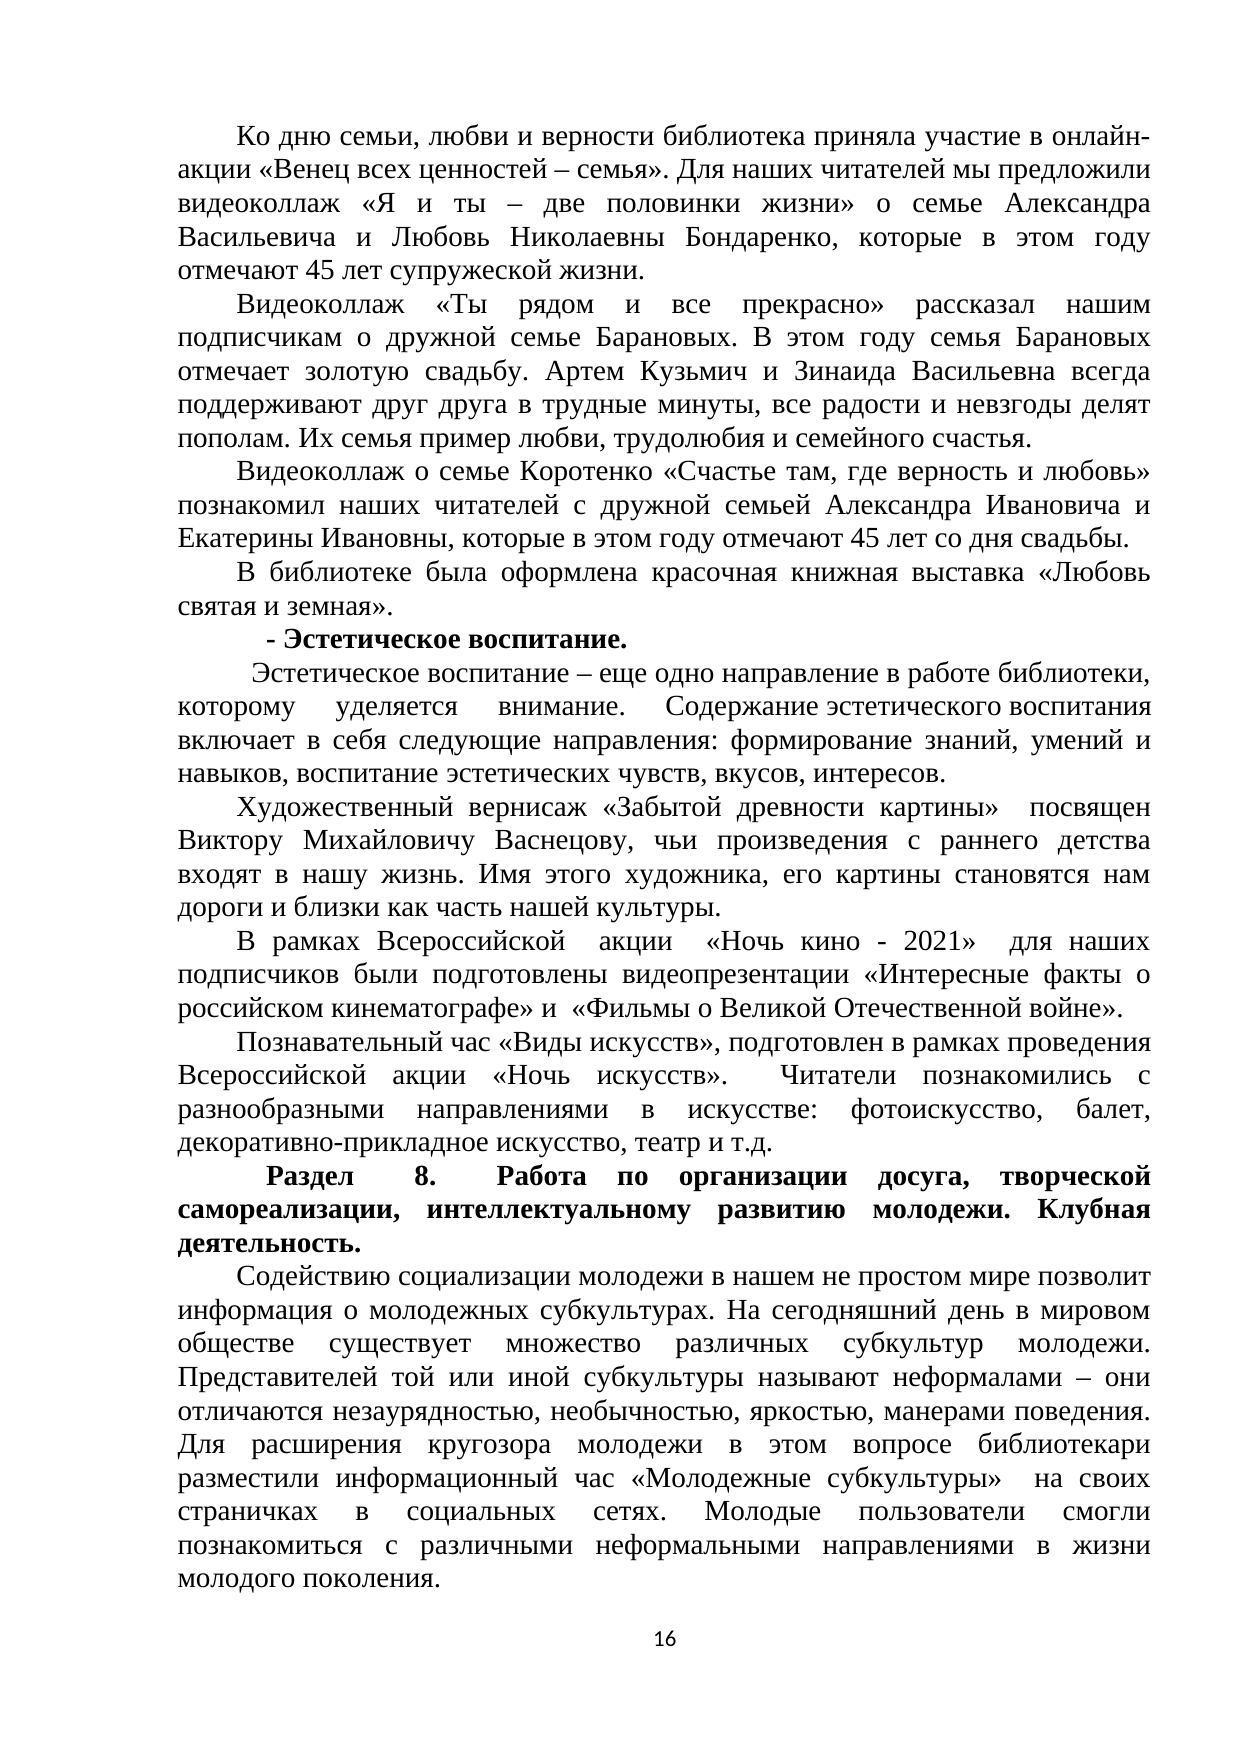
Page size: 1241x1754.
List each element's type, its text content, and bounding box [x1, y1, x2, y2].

text - Эстетическое воспитание. [177, 621, 1152, 655]
text Содействию социализации молодежи в нашем не простом мире позволит информация о молодежных субкультурах. На сегодняшний день в мировом обществе существует множество различных субкультур молодежи. Представителей той или иной субкультуры называют неформалами – они отличаются незаурядностью, необычностью, яркостью, манерами поведения. Для расширения кругозора молодежи в этом вопросе библиотекари разместили информационный час «Молодежные субкультуры» на своих страничках в социальных сетях. Молодые пользователи смогли познакомиться с различными неформальными направлениями в жизни молодого поколения. [177, 1258, 1152, 1594]
text Раздел 8. Работа по организации досуга, творческой самореализации, интеллектуальному развитию молодежи. Клубная деятельность. [177, 1158, 1152, 1258]
text Видеоколлаж о семье Коротенко «Счастье там, где верность и любовь» познакомил наших читателей с дружной семьей Александра Ивановича и Екатерины Ивановны, которые в этом году отмечают 45 лет со дня свадьбы. [177, 453, 1152, 554]
text Познавательный час «Виды искусств», подготовлен в рамках проведения Всероссийской акции «Ночь искусств». Читатели познакомились с разнообразными направлениями в искусстве: фотоискусство, балет, декоративно-прикладное искусство, театр и т.д. [177, 1024, 1152, 1158]
text Ко дню семьи, любви и верности библиотека приняла участие в онлайн-акции «Венец всех ценностей – семья». Для наших читателей мы предложили видеоколлаж «Я и ты – две половинки жизни» о семье Александра Васильевича и Любовь Николаевны Бондаренко, которые в этом году отмечают 45 лет супружеской жизни. [177, 118, 1152, 286]
text Художественный вернисаж «Забытой древности картины» посвящен Виктору Михайловичу Васнецову, чьи произведения с раннего детства входят в нашу жизнь. Имя этого художника, его картины становятся нам дороги и близки как часть нашей культуры. [177, 789, 1152, 923]
text В рамках Всероссийской акции «Ночь кино - 2021» для наших подписчиков были подготовлены видеопрезентации «Интересные факты о российском кинематографе» и «Фильмы о Великой Отечественной войне». [177, 923, 1152, 1024]
text Эстетическое воспитание – еще одно направление в работе библиотеки, которому уделяется внимание. Содержание эстетического воспитания включает в себя следующие направления: формирование знаний, умений и навыков, воспитание эстетических чувств, вкусов, интересов. [177, 655, 1152, 789]
text В библиотеке была оформлена красочная книжная выставка «Любовь святая и земная». [177, 554, 1152, 621]
text Видеоколлаж «Ты рядом и все прекрасно» рассказал нашим подписчикам о дружной семье Барановых. В этом году семья Барановых отмечает золотую свадьбу. Артем Кузьмич и Зинаида Васильевна всегда поддерживают друг друга в трудные минуты, все радости и невзгоды делят пополам. Их семья пример любви, трудолюбия и семейного счастья. [177, 286, 1152, 453]
